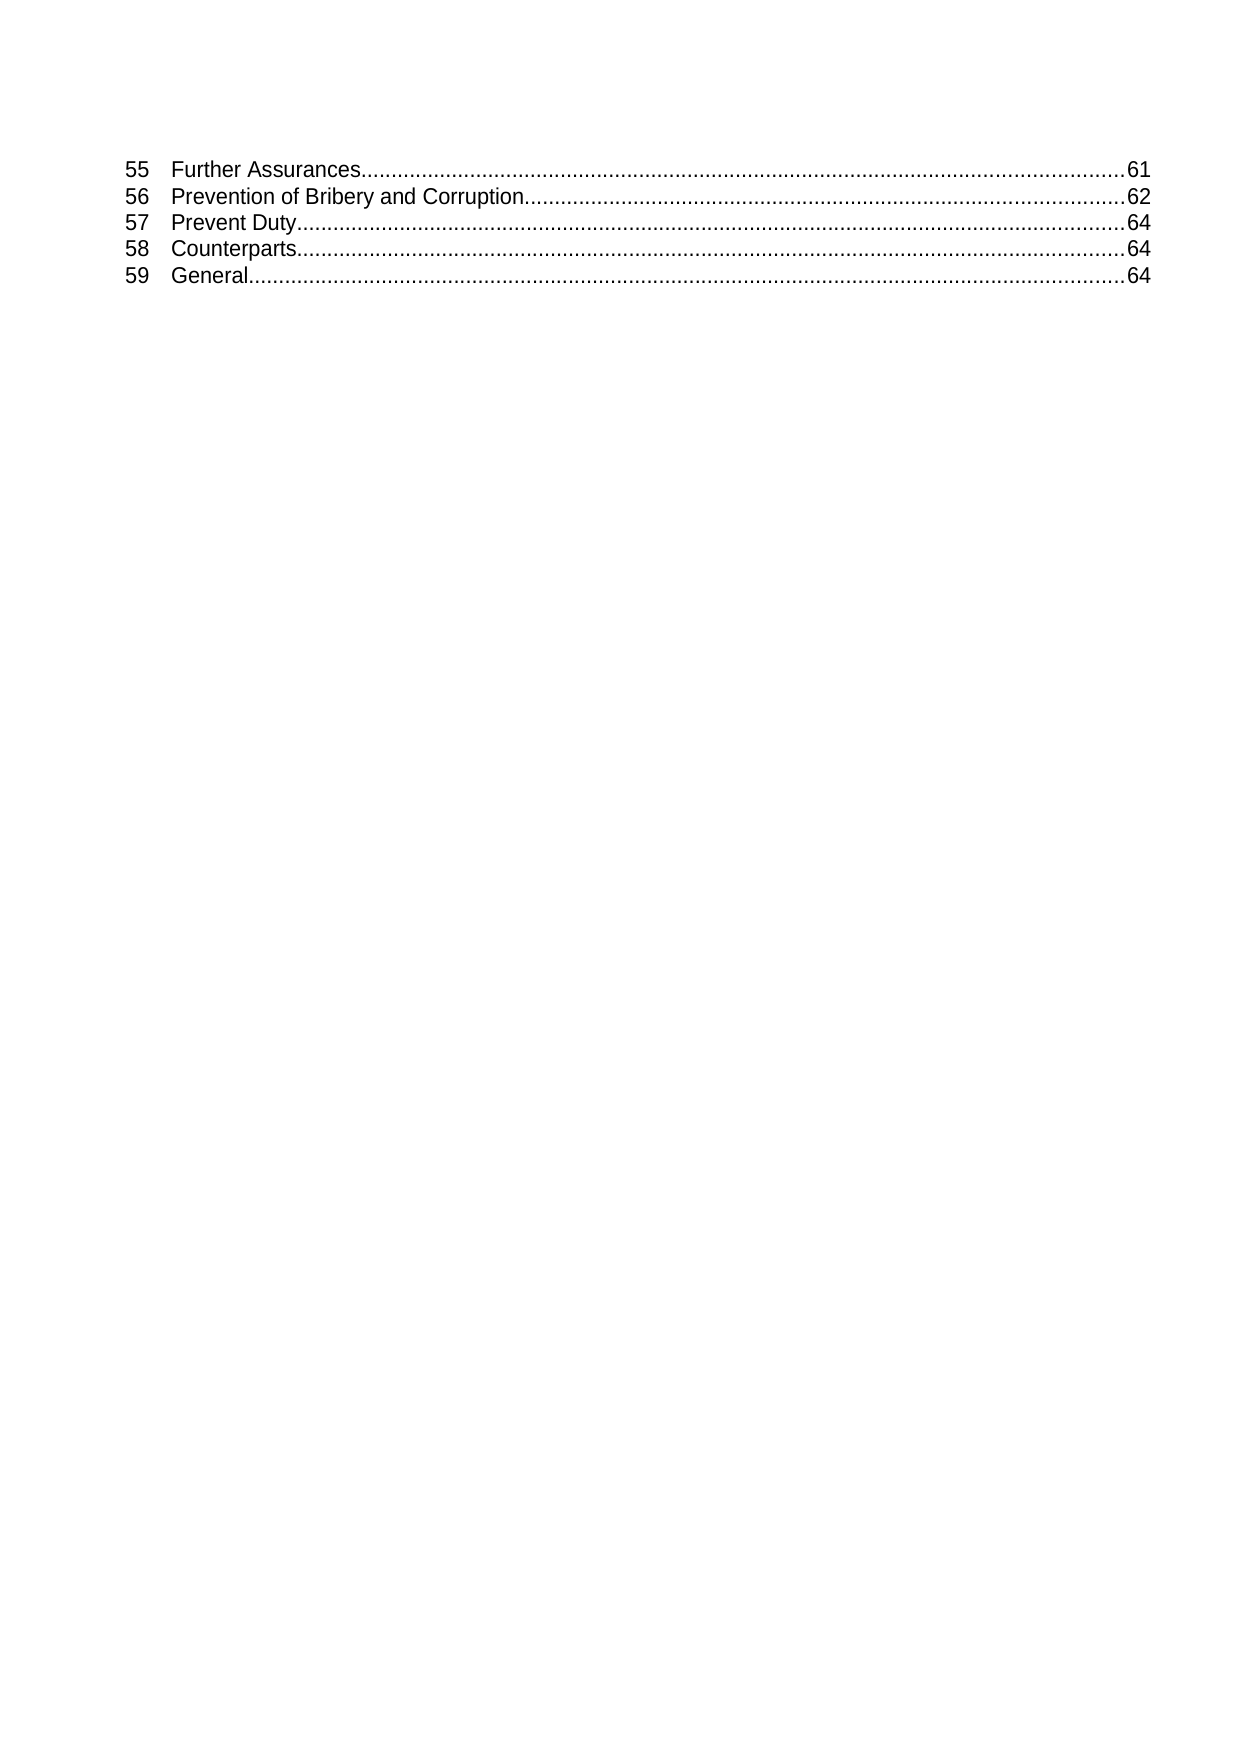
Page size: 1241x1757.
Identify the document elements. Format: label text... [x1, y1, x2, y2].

text 56 Prevention of Bribery and Corruption 62 [125, 183, 1153, 209]
text 59 General 64 [125, 262, 1153, 288]
text 58 Counterparts 64 [125, 235, 1153, 262]
text 57 Prevent Duty 64 [125, 209, 1153, 235]
text 55 Further Assurances 61 [125, 156, 1153, 183]
